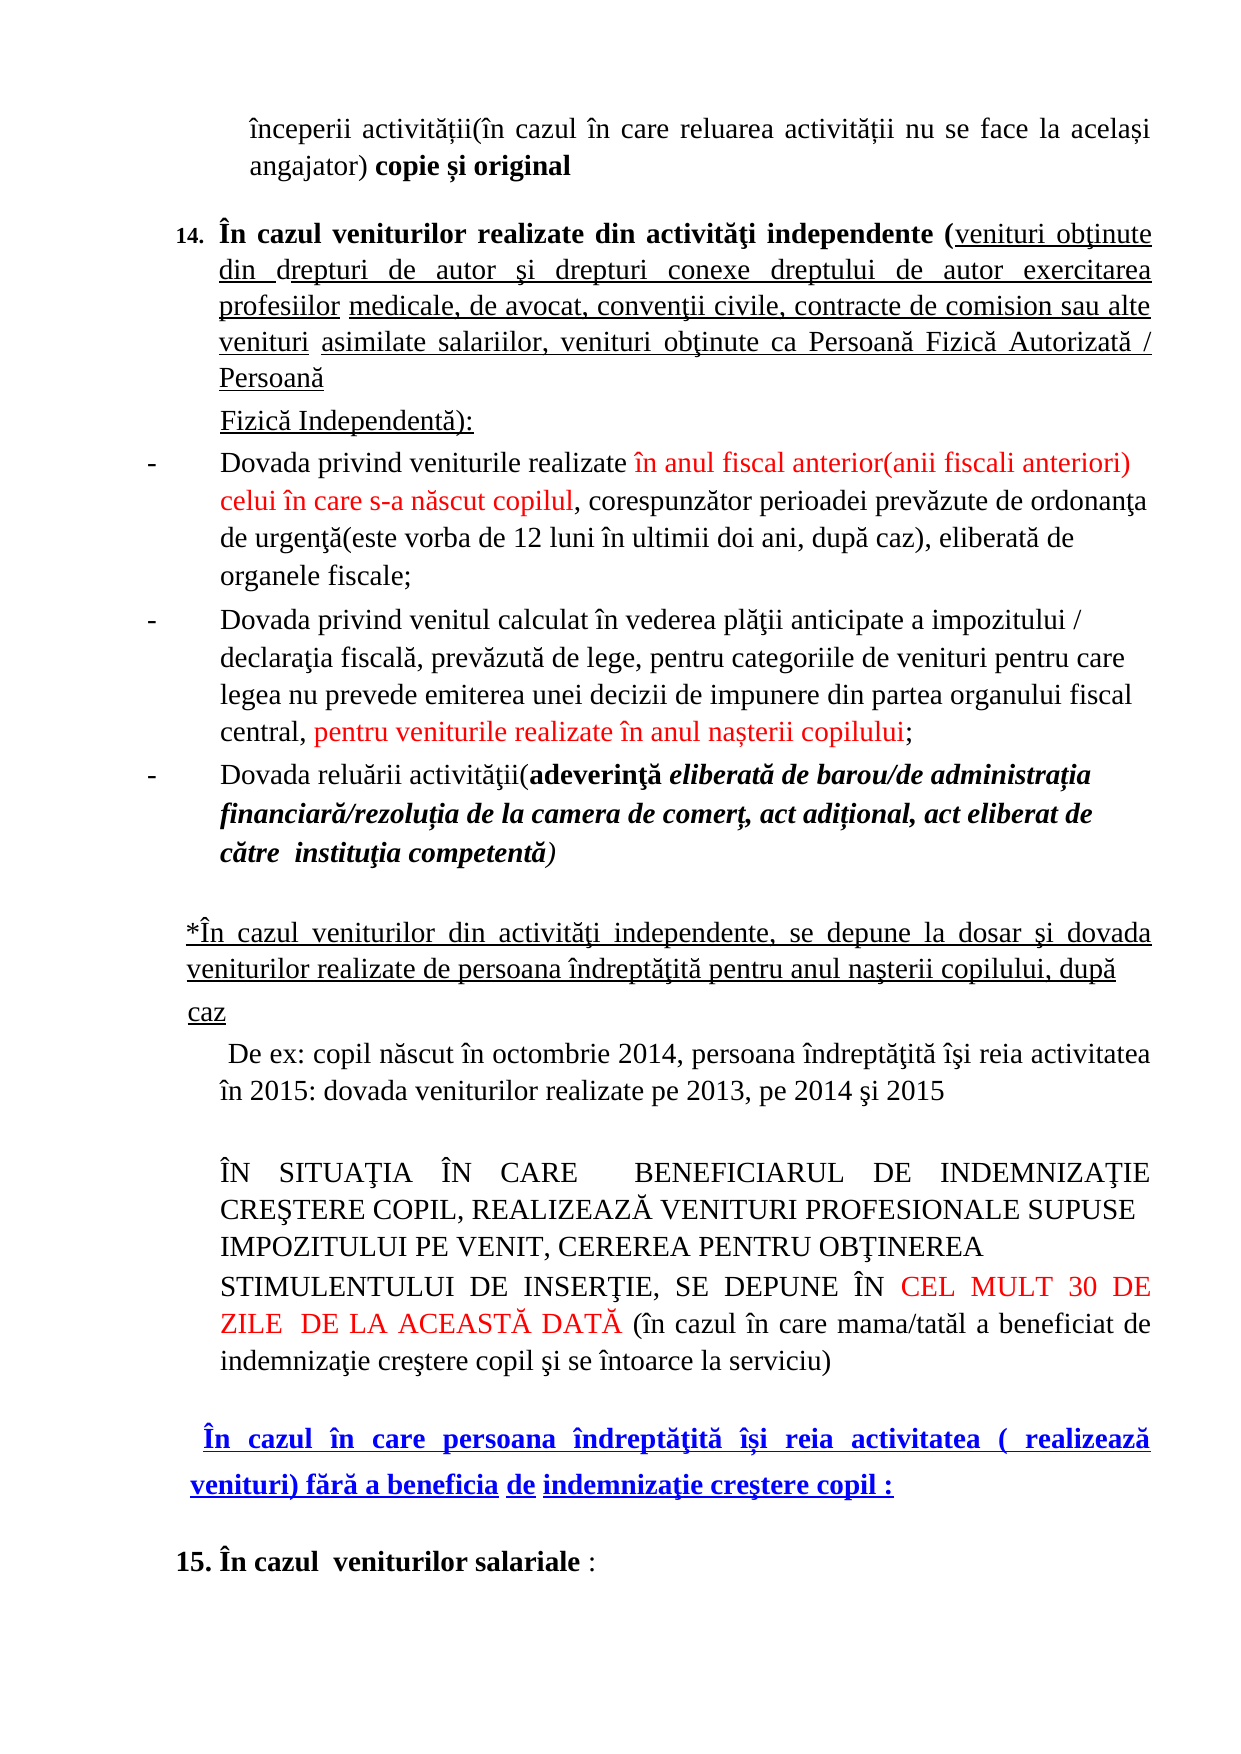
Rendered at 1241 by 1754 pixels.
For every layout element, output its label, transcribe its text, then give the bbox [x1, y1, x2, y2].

text În cazul în care persoana îndreptăţită își reia activitatea ( realizează venituri) fără a beneficia de indemnizaţie creştere copil : [185, 1422, 1151, 1501]
text ÎN SITUAŢIA ÎN CARE BENEFICIARUL DE INDEMNIZAŢIE CREŞTERE COPIL, REALIZEAZĂ VENITURI PROFESIONALE SUPUSE [220, 1156, 1151, 1226]
text Fizică Independentă): [220, 403, 1152, 437]
text *În cazul veniturilor din activităţi independente, se depune la dosar şi dovada veniturilor realizate de persoana îndreptăţită pentru anul naşterii copilului, după [185, 915, 1152, 944]
list Dovada privind veniturile realizate în anul fiscal anterior(anii fiscali anteriori) celui în care s-a născut copilul, corespunzător perioadei prevăzute de ordonanţa de urgenţă(este vorba de 12 luni în ultimii doi ani, după caz), eliberată de organele fiscale; [147, 445, 1152, 593]
text IMPOZITULUI PE VENIT, CEREREA PENTRU OBŢINEREA [220, 1229, 1151, 1263]
list Dovada reluării activităţii(adeverinţă eliberată de barou/de administrația financiară/rezoluția de la camera de comerț, act adițional, act eliberat de către instituţia competentă) [147, 757, 1152, 869]
text *În cazul veniturilor din activităţi independente, se depune la dosar şi dovada veniturilor realizate de persoana îndreptăţită pentru anul naşterii copilului, după [185, 945, 1152, 985]
text STIMULENTULUI DE INSERŢIE, SE DEPUNE ÎN CEL MULT 30 DE ZILE DE LA ACEASTĂ DATĂ (în cazul în care mama/tatăl a beneficiat de indemnizaţie creştere copil şi se întoarce la serviciu) [220, 1269, 1151, 1376]
text caz [187, 994, 1152, 1027]
list În cazul veniturilor realizate din activităţi independente (venituri obţinute din drepturi de autor şi drepturi conexe dreptului de autor exercitarea profesiilor medicale, de avocat, convenţii civile, contracte de comision sau alte venituri asimilate salariilor, venituri obţinute ca Persoană Fizică Autorizată / Persoană [175, 216, 1152, 394]
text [205, 112, 1151, 182]
text De ex: copil născut în octombrie 2014, persoana îndreptăţită îşi reia activitatea în 2015: dovada veniturilor realizate pe 2013, pe 2014 şi 2015 [220, 1036, 1152, 1106]
text 15. În cazul veniturilor salariale : [175, 1544, 1152, 1578]
list Dovada privind venitul calculat în vederea plăţii anticipate a impozitului / declaraţia fiscală, prevăzută de lege, pentru categoriile de venituri pentru care legea nu prevede emiterea unei decizii de impunere din partea organului fiscal central, pentru veniturile realizate în anul nașterii copilului; [147, 602, 1152, 748]
